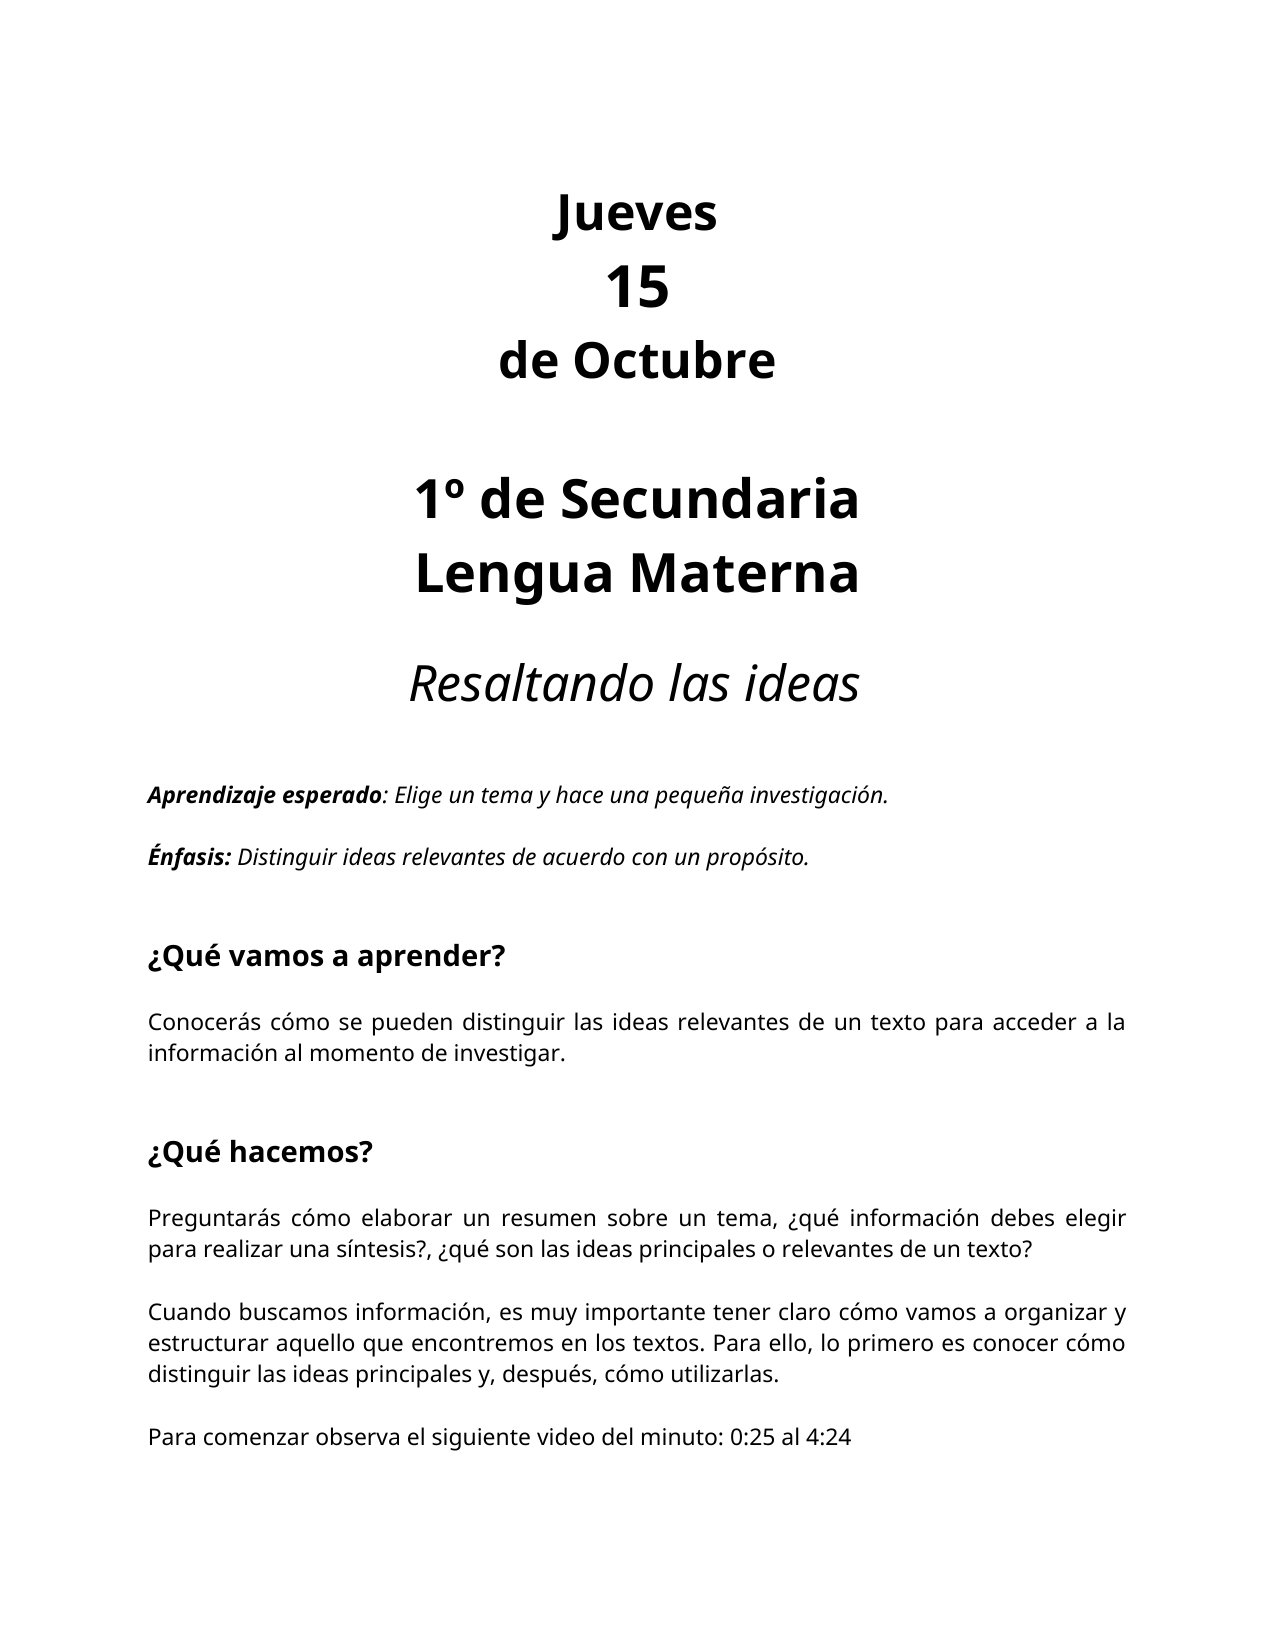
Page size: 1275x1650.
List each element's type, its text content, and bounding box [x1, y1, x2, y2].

text Conocerás cómo se pueden distinguir las ideas relevantes de un texto para acceder a la información al momento de investigar. [148, 1006, 1127, 1068]
text de Octubre [148, 325, 1127, 393]
text 1º de Secundaria [148, 461, 1127, 535]
text ¿Qué vamos a aprender? [148, 935, 1127, 975]
text ¿Qué hacemos? [148, 1131, 1127, 1171]
text Cuando buscamos información, es muy importante tener claro cómo vamos a organizar y estructurar aquello que encontremos en los textos. Para ello, lo primero es conocer cómo distinguir las ideas principales y, después, cómo utilizarlas. [148, 1296, 1127, 1389]
text Preguntarás cómo elaborar un resumen sobre un tema, ¿qué información debes elegir para realizar una síntesis?, ¿qué son las ideas principales o relevantes de un texto? [148, 1202, 1127, 1264]
text 15 [148, 245, 1127, 325]
text Resaltando las ideas [148, 648, 1127, 716]
text Aprendizaje esperado: Elige un tema y hace una pequeña investigación. [148, 779, 1127, 810]
text Énfasis: Distinguir ideas relevantes de acuerdo con un propósito. [148, 841, 1127, 873]
text Jueves [148, 177, 1127, 245]
text Para comenzar observa el siguiente video del minuto: 0:25 al 4:24 [148, 1421, 1127, 1452]
text Lengua Materna [148, 535, 1127, 608]
